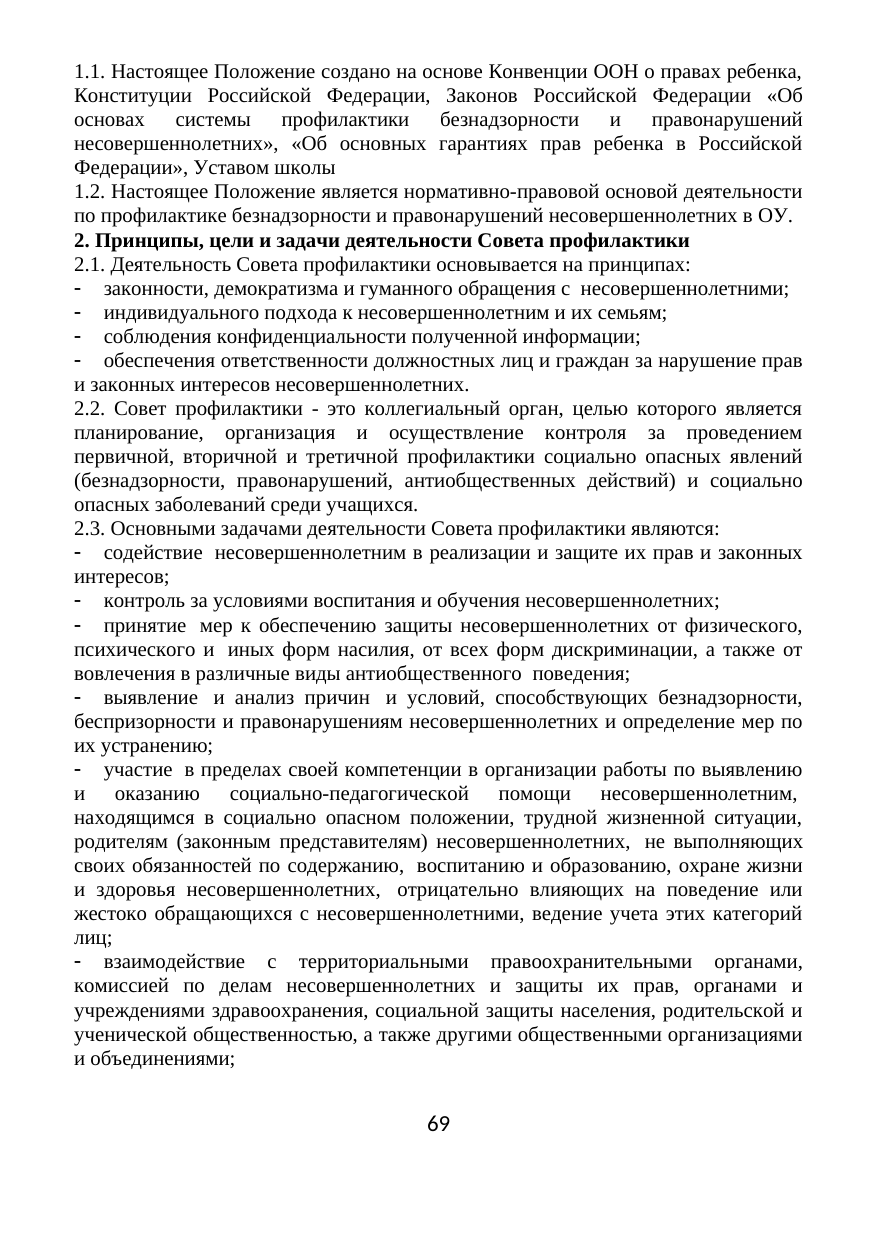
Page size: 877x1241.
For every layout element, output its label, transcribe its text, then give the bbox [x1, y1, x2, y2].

list контроль за условиями воспитания и обучения несовершеннолетних; [74, 588, 803, 612]
list соблюдения конфиденциальности полученной информации; [74, 324, 803, 348]
text 2.1. Деятельность Совета профилактики основывается на принципах: [74, 252, 803, 276]
list содействие несовершеннолетним в реализации и защите их прав и законных интересов; [74, 540, 803, 588]
list обеспечения ответственности должностных лиц и граждан за нарушение прав и законных интересов несовершеннолетних. [74, 348, 803, 396]
text 1.1. Настоящее Положение создано на основе Конвенции ООН о правах ребенка, Конституции Российской Федерации, Законов Российской Федерации «Об основах системы профилактики безнадзорности и правонарушений несовершеннолетних», «Об основных гарантиях прав ребенка в Российской Федерации», Уставом школы [74, 59, 803, 179]
list принятие мер к обеспечению защиты несовершеннолетних от физического, психического и иных форм насилия, от всех форм дискриминации, а также от вовлечения в различные виды антиобщественного поведения; [74, 612, 803, 685]
list участие в пределах своей компетенции в организации работы по выявлению и оказанию социально-педагогической помощи несовершеннолетним, находящимся в социально опасном положении, трудной жизненной ситуации, родителям (законным представителям) несовершеннолетних, не выполняющих своих обязанностей по содержанию, воспитанию и образованию, охране жизни и здоровья несовершеннолетних, отрицательно влияющих на поведение или жестоко обращающихся с несовершеннолетними, ведение учета этих категорий лиц; [74, 757, 803, 949]
text 2.3. Основными задачами деятельности Совета профилактики являются: [74, 516, 803, 540]
text 2.2. Совет профилактики - это коллегиальный орган, целью которого является планирование, организация и осуществление контроля за проведением первичной, вторичной и третичной профилактики социально опасных явлений (безнадзорности, правонарушений, антиобщественных действий) и социально опасных заболеваний среди учащихся. [74, 396, 803, 516]
text 1.2. Настоящее Положение является нормативно-правовой основой деятельности по профилактике безнадзорности и правонарушений несовершеннолетних в ОУ. [74, 179, 803, 227]
text 2. Принципы, цели и задачи деятельности Совета профилактики [74, 227, 803, 252]
list индивидуального подхода к несовершеннолетним и их семьям; [74, 300, 803, 324]
list законности, демократизма и гуманного обращения с несовершеннолетними; [74, 276, 803, 300]
list взаимодействие с территориальными правоохранительными органами, комиссией по делам несовершеннолетних и защиты их прав, органами и учреждениями здравоохранения, социальной защиты населения, родительской и ученической общественностью, а также другими общественными организациями и объединениями; [74, 949, 803, 1070]
list выявление и анализ причин и условий, способствующих безнадзорности, беспризорности и правонарушениям несовершеннолетних и определение мер по их устранению; [74, 685, 803, 757]
